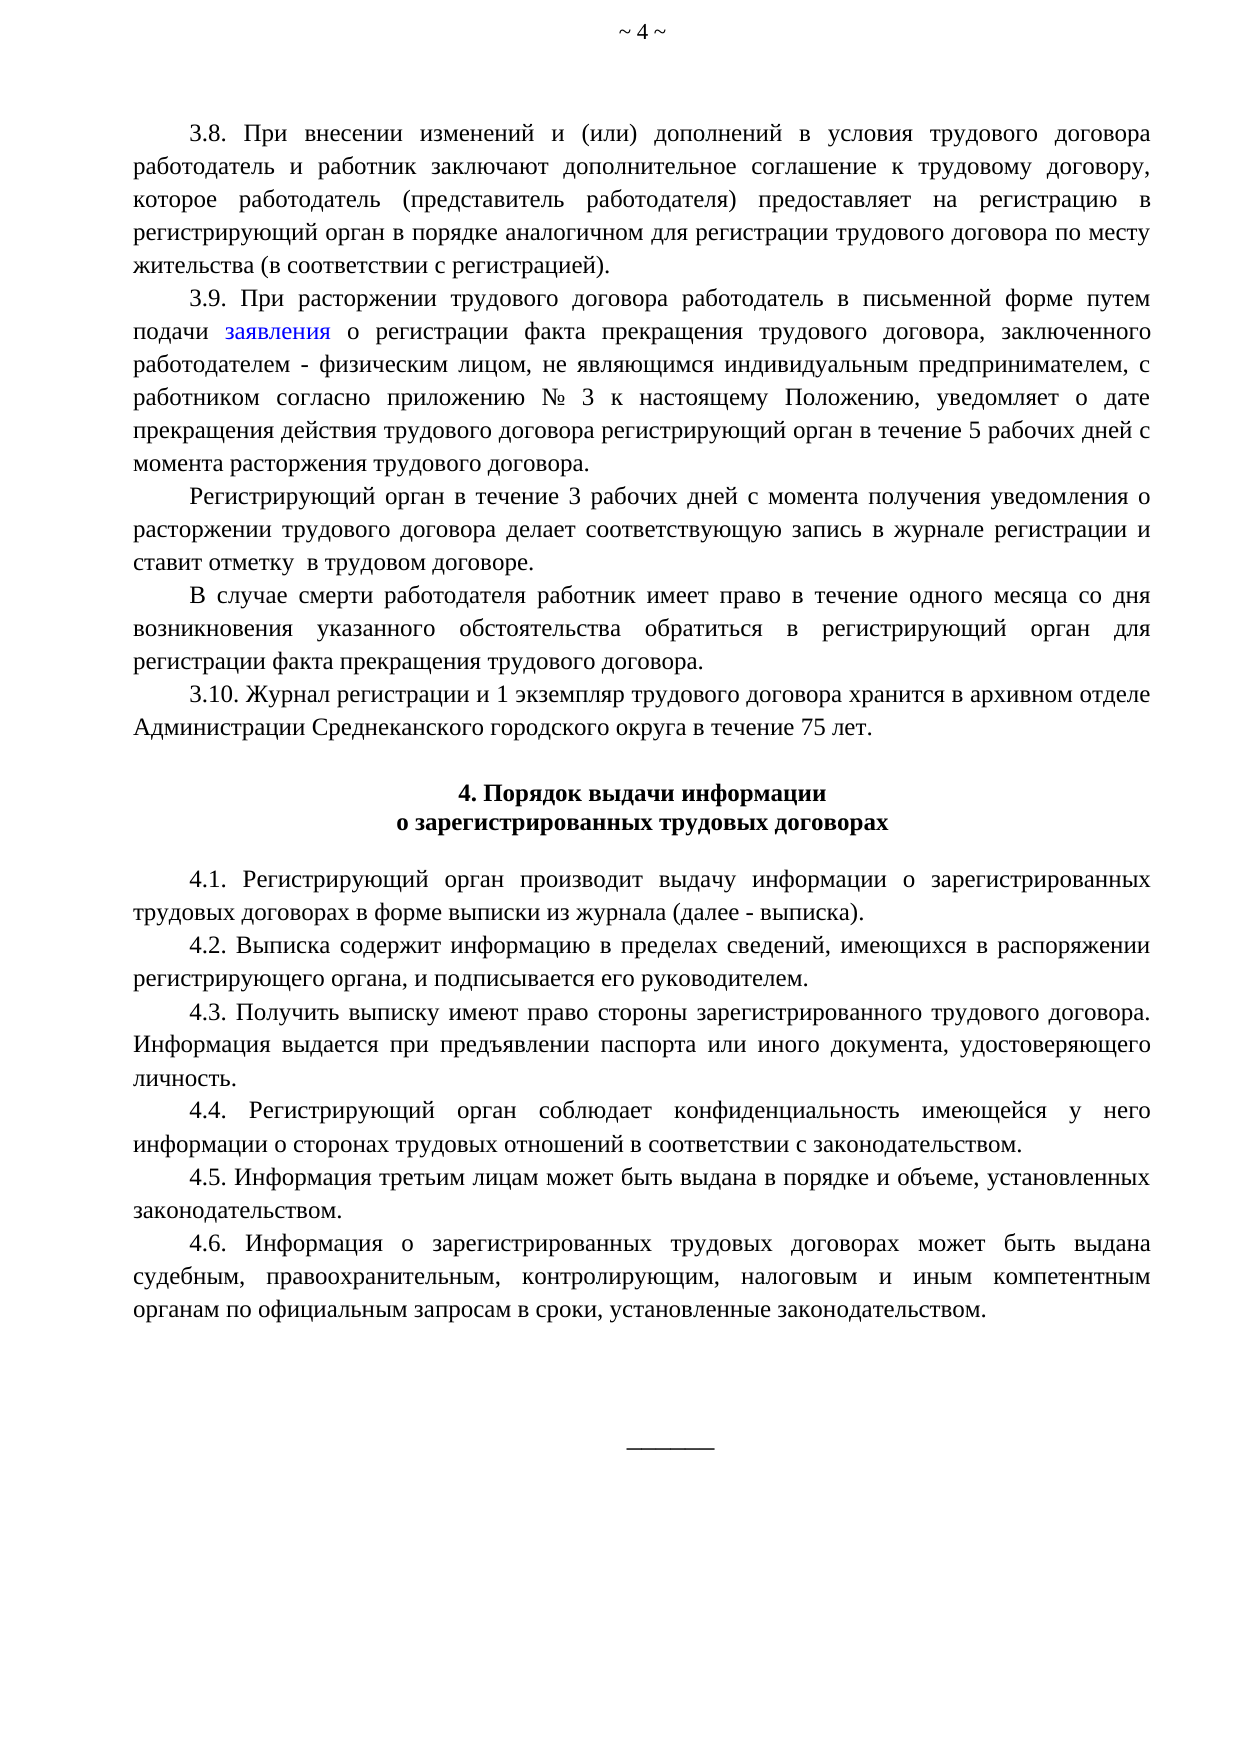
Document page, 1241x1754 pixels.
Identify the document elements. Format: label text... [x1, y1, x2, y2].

text 4.5. Информация третьим лицам может быть выдана в порядке и объеме, установленных законодательством. [133, 1162, 1152, 1223]
text ______ [133, 1419, 1152, 1452]
text 4.3. Получить выписку имеют право стороны зарегистрированного трудового договора. Информация выдается при предъявлении паспорта или иного документа, удостоверяющего личность. [133, 997, 1152, 1091]
text 3.10. Журнал регистрации и 1 экземпляр трудового договора хранится в архивном отделе Администрации Среднеканского городского округа в течение 75 лет. [133, 679, 1152, 741]
text 4.2. Выписка содержит информацию в пределах сведений, имеющихся в распоряжении регистрирующего органа, и подписывается его руководителем. [133, 931, 1152, 992]
text Регистрирующий орган в течение 3 рабочих дней с момента получения уведомления о расторжении трудового договора делает соответствующую запись в журнале регистрации и ставит отметку в трудовом договоре. [133, 481, 1152, 576]
title 4. Порядок выдачи информации [133, 778, 1152, 807]
text 3.8. При внесении изменений и (или) дополнений в условия трудового договора работодатель и работник заключают дополнительное соглашение к трудовому договору, которое работодатель (представитель работодателя) предоставляет на регистрацию в регистрирующий орган в порядке аналогичном для регистрации трудового договора по месту жительства (в соответствии с регистрацией). [133, 118, 1152, 279]
text 4.1. Регистрирующий орган производит выдачу информации о зарегистрированных трудовых договорах в форме выписки из журнала (далее - выписка). [133, 864, 1152, 926]
text 4.6. Информация о зарегистрированных трудовых договорах может быть выдана судебным, правоохранительным, контролирующим, налоговым и иным компетентным органам по официальным запросам в сроки, установленные законодательством. [133, 1228, 1152, 1322]
text 3.9. При расторжении трудового договора работодатель в письменной форме путем подачи заявления о регистрации факта прекращения трудового договора, заключенного работодателем - физическим лицом, не являющимся индивидуальным предпринимателем, с работником согласно приложению № 3 к настоящему Положению, уведомляет о дате прекращения действия трудового договора регистрирующий орган в течение 5 рабочих дней с момента расторжения трудового договора. [133, 283, 1152, 477]
text 4.4. Регистрирующий орган соблюдает конфиденциальность имеющейся у него информации о сторонах трудовых отношений в соответствии с законодательством. [133, 1096, 1152, 1157]
text В случае смерти работодателя работник имеет право в течение одного месяца со дня возникновения указанного обстоятельства обратиться в регистрирующий орган для регистрации факта прекращения трудового договора. [133, 580, 1152, 675]
title о зарегистрированных трудовых договорах [133, 807, 1152, 836]
